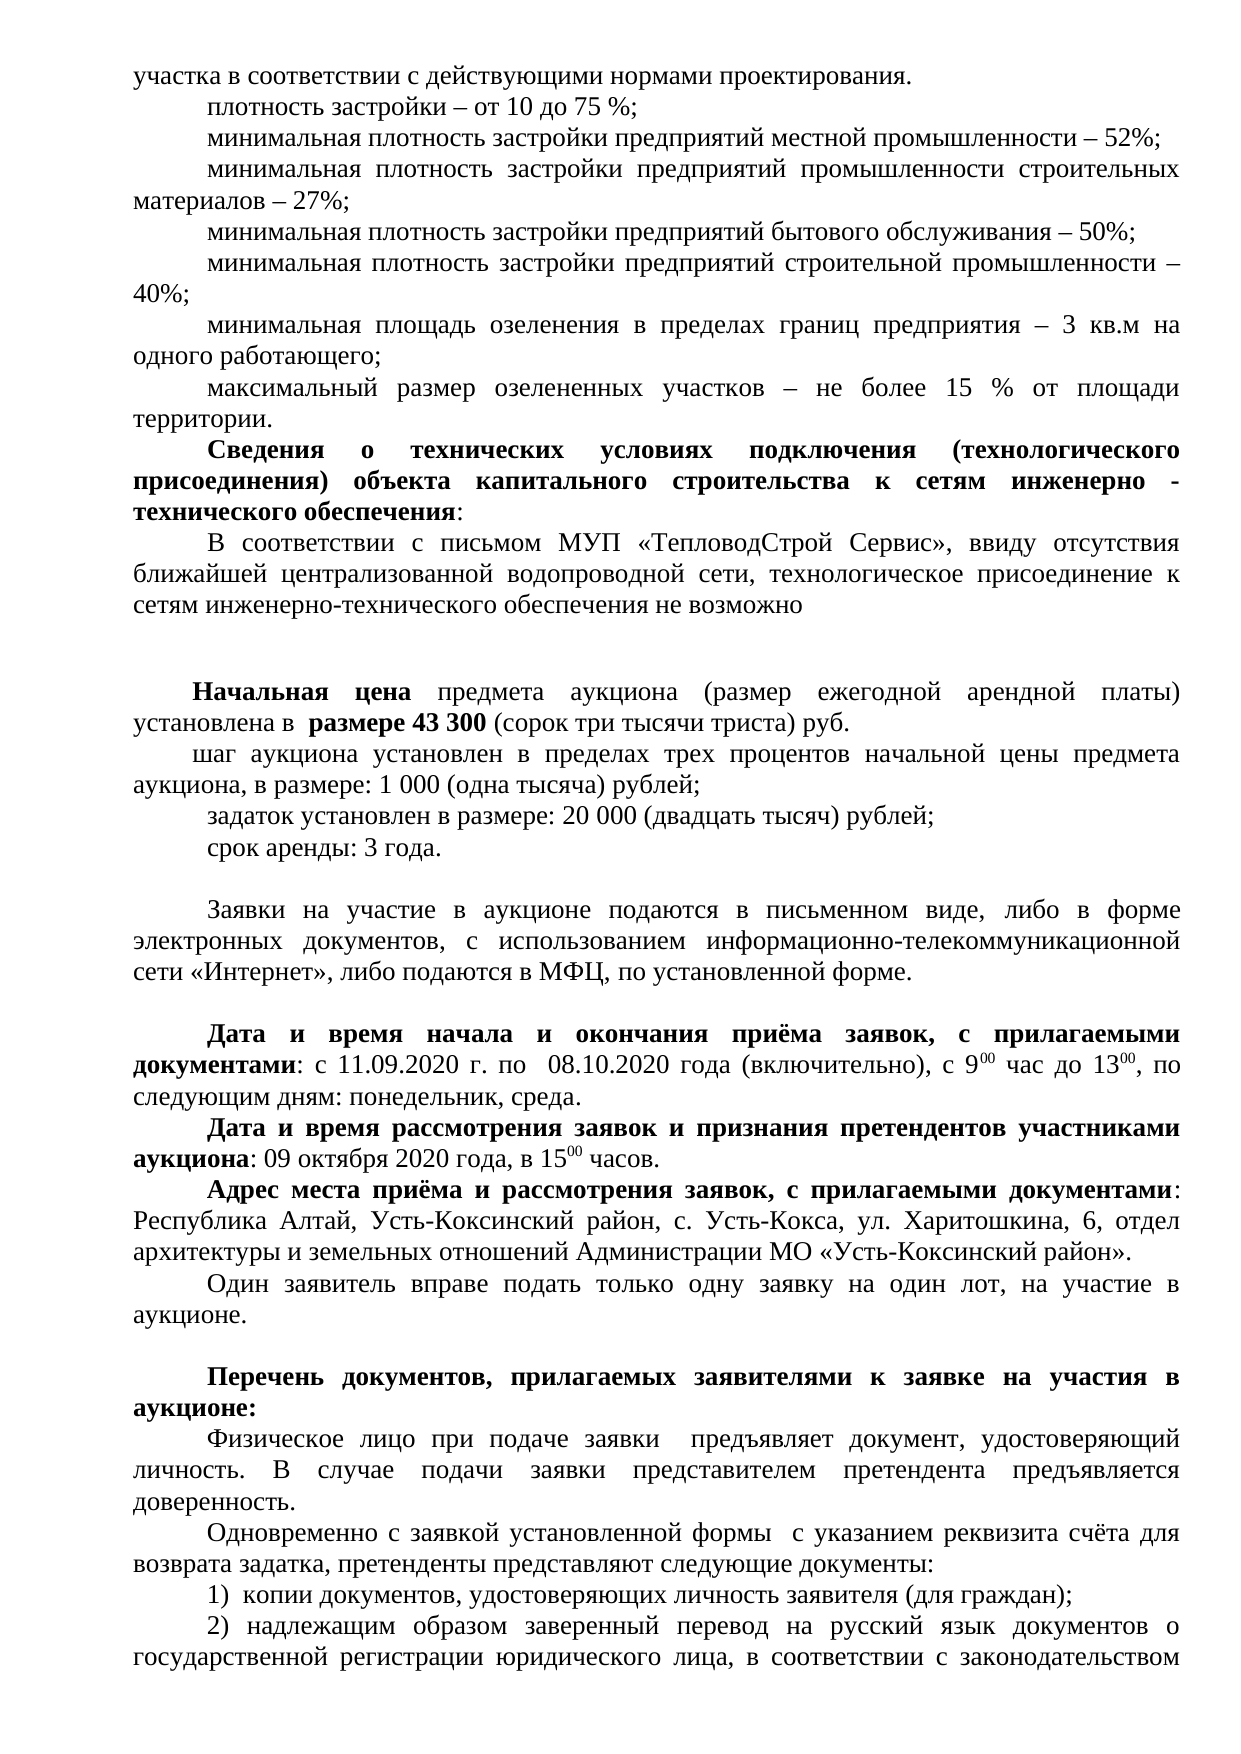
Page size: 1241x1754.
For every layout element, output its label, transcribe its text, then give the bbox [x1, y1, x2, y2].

text Сведения о технических условиях подключения (технологического присоединения) объекта капитального строительства к сетям инженерно - технического обеспечения: [133, 433, 1181, 526]
list Перечень документов, прилагаемых заявителями к заявке на участия в аукционе: [133, 1360, 1181, 1422]
text минимальная плотность застройки предприятий бытового обслуживания – 50%; [133, 215, 1181, 246]
list Дата и время начала и окончания приёма заявок, с прилагаемыми документами: с 11.09.2020 г. по 08.10.2020 года (включительно), с 900 час до 1300, по следующим дням: понедельник, среда. [133, 1017, 1181, 1111]
list Дата и время рассмотрения заявок и признания претендентов участниками аукциона: 09 октября 2020 года, в 1500 часов. [133, 1111, 1181, 1173]
text минимальная плотность застройки предприятий промышленности строительных материалов – 27%; [133, 153, 1181, 215]
list срок аренды: 3 года. [133, 831, 1181, 862]
text В соответствии с письмом МУП «ТепловодСтрой Сервис», ввиду отсутствия ближайшей централизованной водопроводной сети, технологическое присоединение к сетям инженерно-технического обеспечения не возможно [133, 526, 1181, 620]
list задаток установлен в размере: 20 000 (двадцать тысяч) рублей; [133, 799, 1181, 831]
text 1) копии документов, удостоверяющих личность заявителя (для граждан); [133, 1578, 1181, 1609]
text Один заявитель вправе подать только одну заявку на один лот, на участие в аукционе. [133, 1267, 1181, 1329]
text Заявки на участие в аукционе подаются в письменном виде, либо в форме электронных документов, с использованием информационно-телекоммуникационной сети «Интернет», либо подаются в МФЦ, по установленной форме. [133, 893, 1181, 986]
text минимальная плотность застройки предприятий строительной промышленности – 40%; [133, 246, 1181, 308]
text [133, 59, 1181, 90]
text минимальная площадь озеленения в пределах границ предприятия – 3 кв.м на одного работающего; [133, 308, 1181, 371]
text шаг аукциона установлен в пределах трех процентов начальной цены предмета аукциона, в размере: 1 000 (одна тысяча) рублей; [133, 737, 1181, 799]
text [133, 1609, 1181, 1672]
text Одновременно с заявкой установленной формы с указанием реквизита счёта для возврата задатка, претенденты представляют следующие документы: [133, 1516, 1181, 1578]
text максимальный размер озелененных участков – не более 15 % от площади территории. [133, 371, 1181, 433]
text Физическое лицо при подаче заявки предъявляет документ, удостоверяющий личность. В случае подачи заявки представителем претендента предъявляется доверенность. [133, 1422, 1181, 1516]
text минимальная плотность застройки предприятий местной промышленности – 52%; [133, 121, 1181, 153]
text Начальная цена предмета аукциона (размер ежегодной арендной платы) установлена в размере 43 300 (сорок три тысячи триста) руб. [133, 675, 1181, 737]
text Адрес места приёма и рассмотрения заявок, с прилагаемыми документами: Республика Алтай, Усть-Коксинский район, с. Усть-Кокса, ул. Харитошкина, 6, отдел архитектуры и земельных отношений Администрации МО «Усть-Коксинский район». [133, 1173, 1181, 1267]
text плотность застройки – от 10 до 75 %; [133, 90, 1181, 121]
